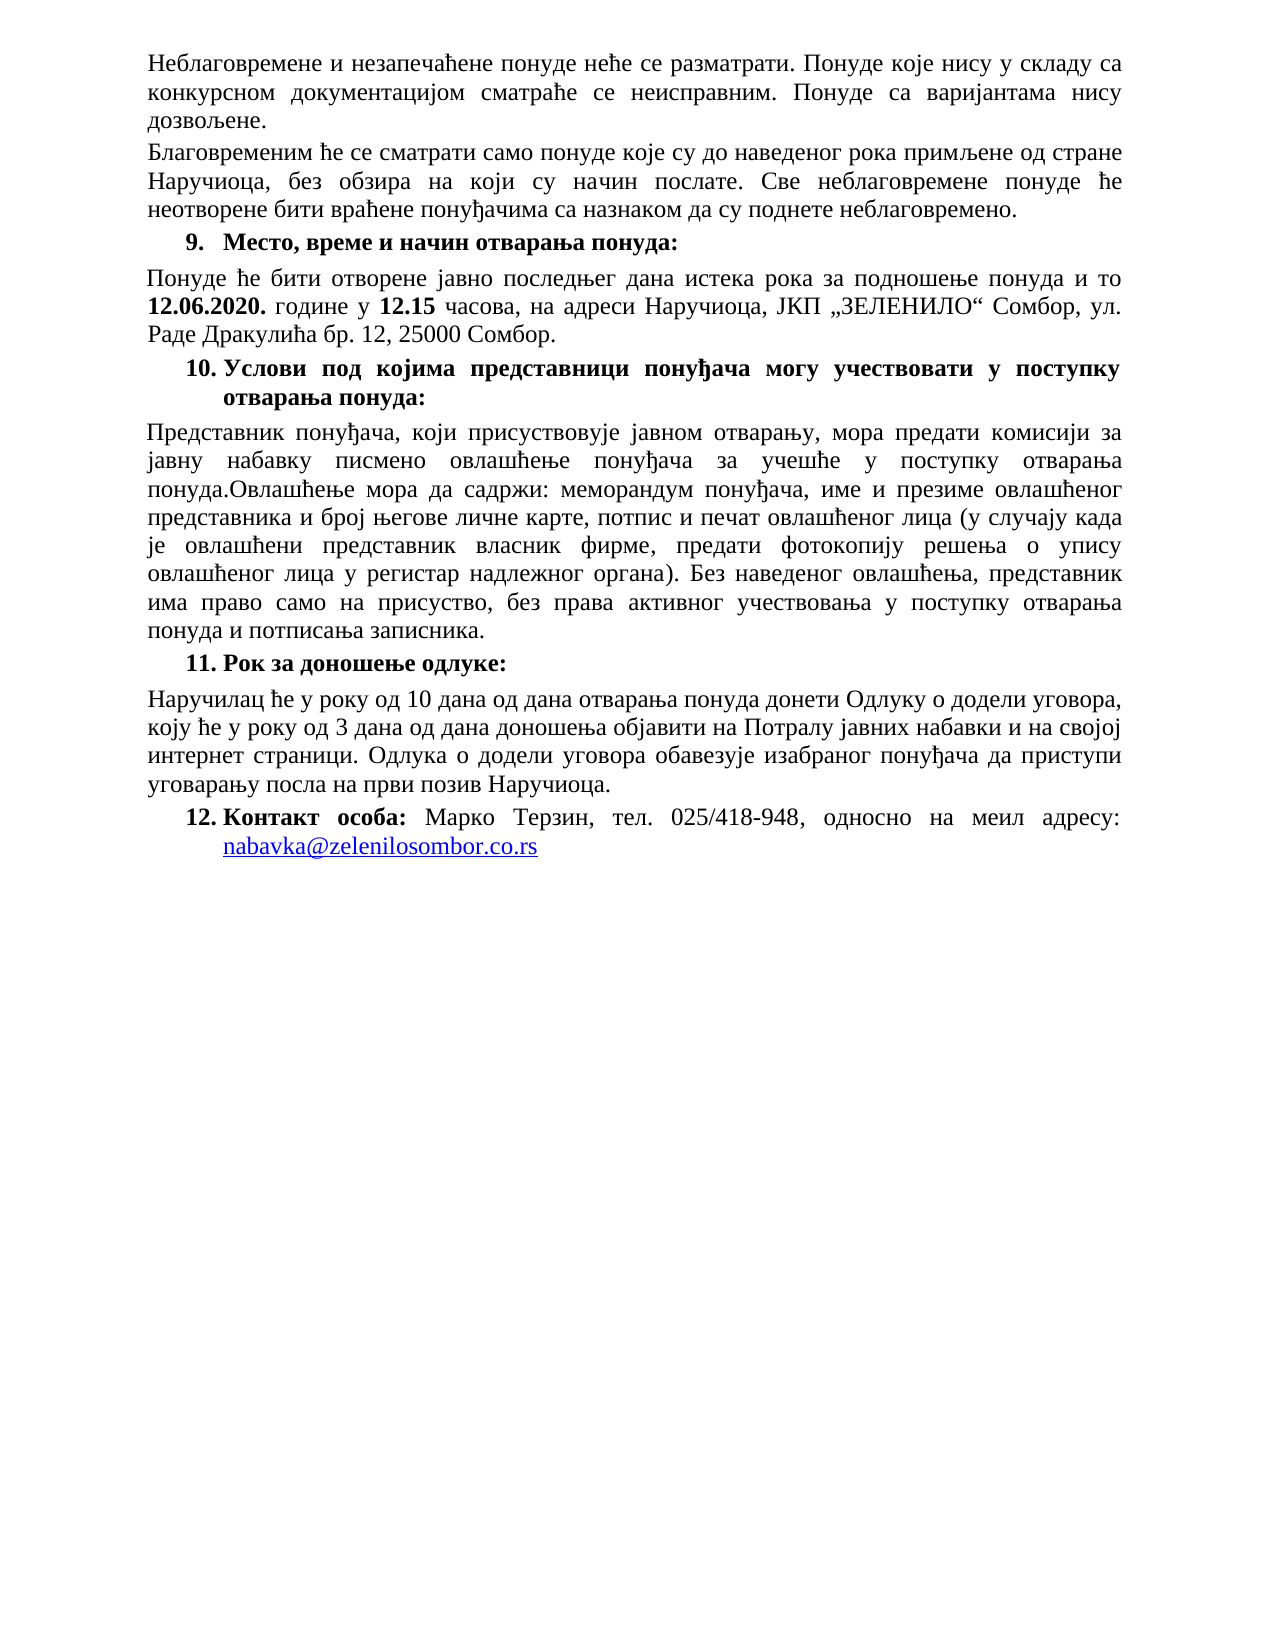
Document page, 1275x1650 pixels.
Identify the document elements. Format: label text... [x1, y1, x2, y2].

text Представник понуђача, који присуствовује јавном отварању, мора предати комисији за јавну набавку писмено овлашћење понуђача за учешће у поступку отварања понуда.Овлашћење мора да садржи: меморандум понуђача, име и презиме овлашћеног представника и број његове личне карте, потпис и печат овлашћеног лица (у случају када је овлашћени представник власник фирме, предати фотокопију решења о упису овлашћеног лица у регистар надлежног органа). Без наведеног овлашћења, представник има право само на присуство, без права активног учествовања у поступку отварања понуда и потписања записника. [146, 418, 1122, 644]
list Контакт особа: Марко Терзин, тел. 025/418-948, односно на меил адресу: nabavka@zelenilosombor.co.rs [185, 802, 1121, 859]
text Понуде ће бити отворене јавно последњег дана истека рока за подношење понуда и то 12.06.2020. године у 12.15 часова, на адреси Наручиоца, ЈКП „ЗЕЛЕНИЛО“ Сомбор, ул. Раде Дракулића бр. 12, 25000 Сомбор. [146, 264, 1122, 348]
list Рок за доношење одлуке: [185, 648, 1121, 677]
text Благовременим ће се сматрати само понуде које су до наведеног рока примљене од стране Наручиоца, без обзира на који су начин послате. Све неблаговремене понуде ће неотворене бити враћене понуђачима са назнаком да су поднете неблаговремено. [146, 138, 1122, 223]
text Наручилац ће у року од 10 дана од дана отварања понуда донети Одлуку о додели уговора, коју ће у року од 3 дана од дана доношења објавити на Потралу јавних набавки и на својој интернет страници. Одлука о додели уговора обавезује изабраног понуђача да приступи уговарању посла на први позив Наручиоца. [146, 684, 1122, 797]
list Услови под којима представници понуђача могу учествовати у поступку отварања понуда: [185, 353, 1121, 410]
list Место, време и начин отварања понуда: [185, 227, 1121, 256]
text Неблаговремене и незапечаћене понуде неће се разматрати. Понуде које нису у складу са конкурсном документацијом сматраће се неисправним. Понуде са варијантама нису дозвољене. [146, 49, 1122, 133]
